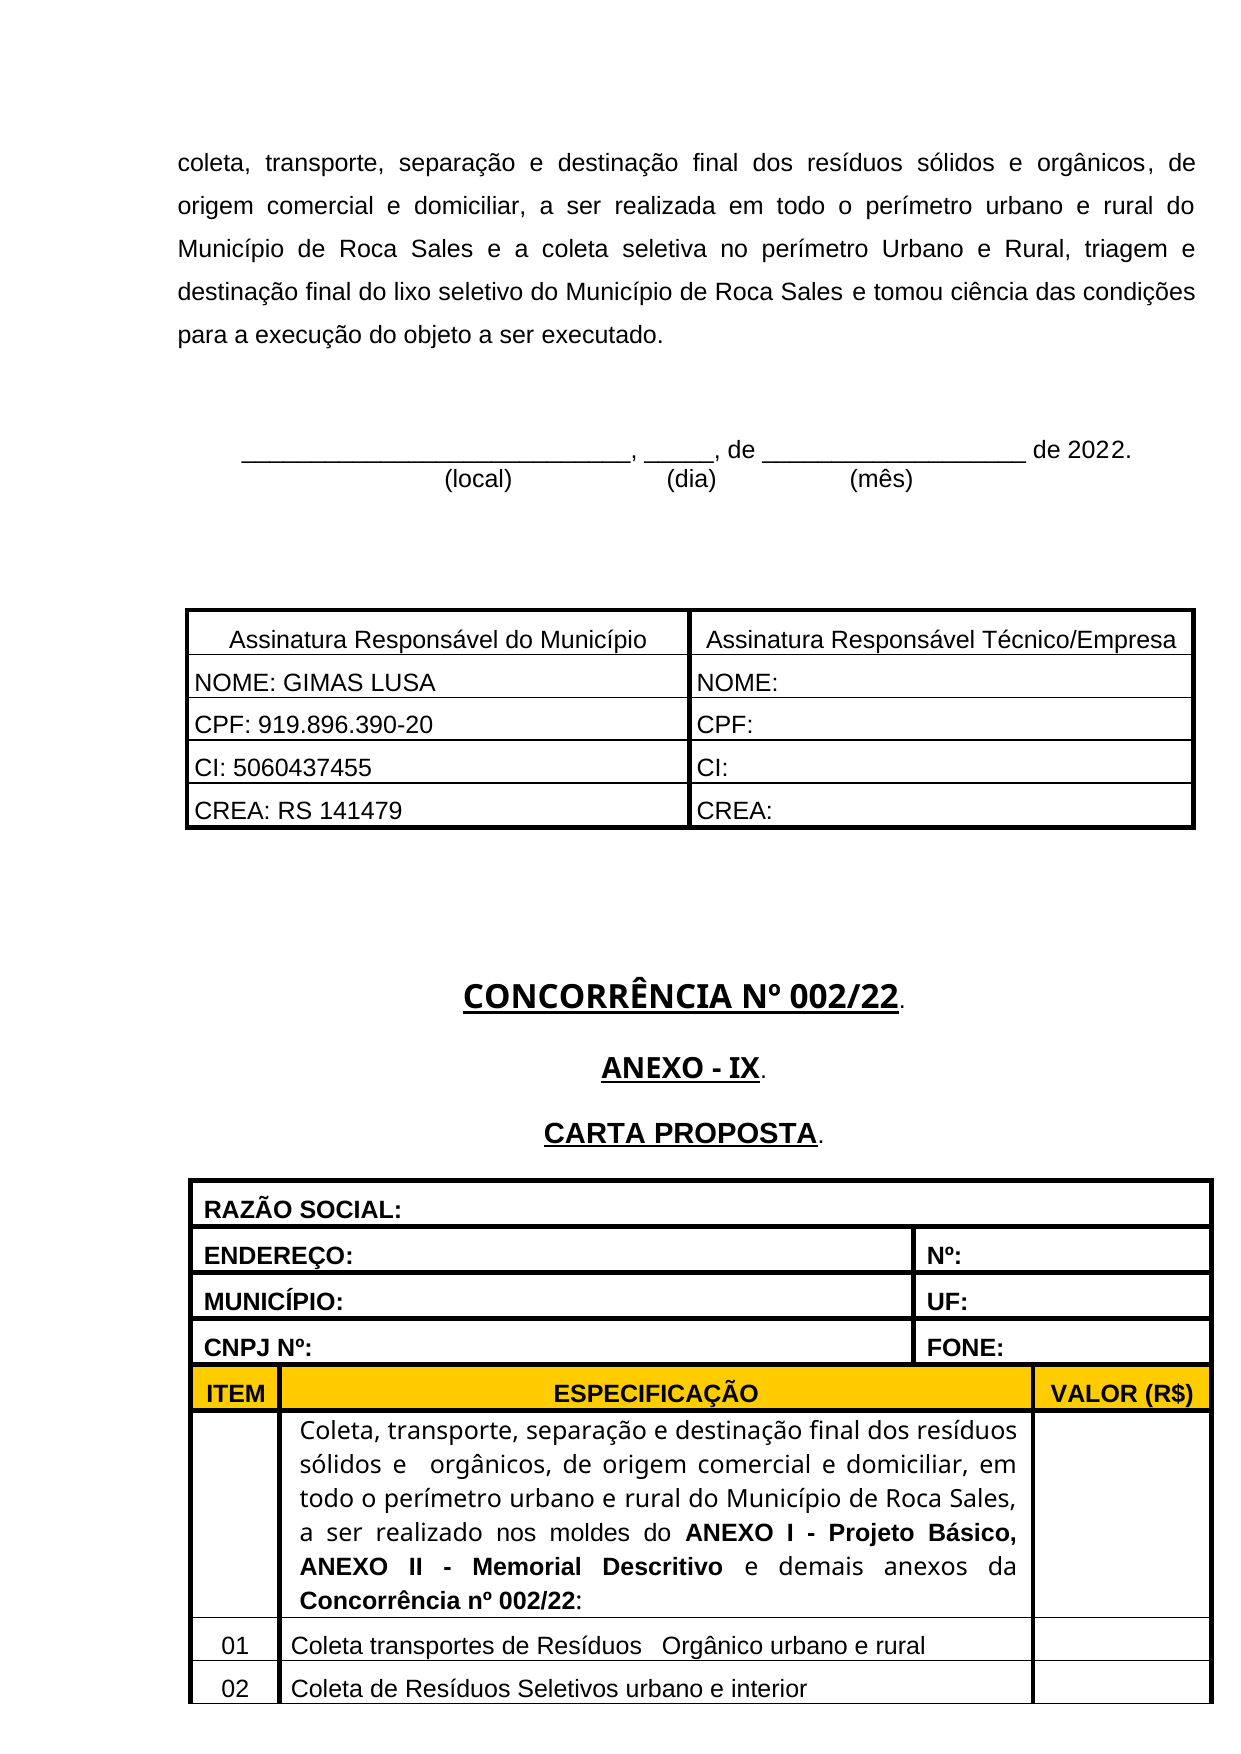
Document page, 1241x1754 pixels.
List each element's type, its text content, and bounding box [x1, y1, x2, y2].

table_cell MUNICÍPIO: [193, 1275, 911, 1316]
table_cell UF: [916, 1275, 1209, 1316]
table_header (local) [317, 464, 652, 493]
table_cell NOME: [692, 655, 1191, 696]
table_cell [193, 1413, 277, 1617]
table_cell CPF: 919.896.390-20 [189, 698, 687, 739]
table_cell Coleta transportes de Resíduos Orgânico urbano e rural [282, 1618, 1031, 1660]
text CONCORRÊNCIA Nº 002/22. [177, 973, 1191, 1019]
table_header (mês) [740, 464, 1001, 493]
table_cell NOME: GIMAS LUSA [189, 655, 687, 696]
table_cell CREA: [692, 784, 1191, 825]
table_cell ITEM [193, 1367, 277, 1408]
table_cell 01 [193, 1618, 277, 1660]
table_cell CNPJ Nº: [193, 1321, 911, 1362]
table_cell CI: 5060437455 [189, 741, 687, 782]
table_header RAZÃO SOCIAL: [193, 1183, 1209, 1224]
table_header Assinatura Responsável Técnico/Empresa [692, 612, 1191, 653]
table_cell VALOR (R$) [1035, 1367, 1209, 1408]
table_header Assinatura Responsável do Município [189, 612, 687, 653]
table_header (dia) [652, 464, 740, 493]
table_cell [1035, 1413, 1209, 1617]
table_cell Coleta, transporte, separação e destinação final dos resíduos sólidos e orgânicos, de origem comercial e domiciliar, em todo o perímetro urbano e rural do Município de Roca Sales, a ser realizado nos moldes do ANEXO I - Projeto Básico, ANEXO II - Memorial Descritivo e demais anexos da Concorrência nº 002/22: [282, 1413, 1031, 1617]
text ANEXO - IX. [177, 1047, 1191, 1087]
table_cell [1035, 1618, 1209, 1660]
table_cell CI: [692, 741, 1191, 782]
table_cell Nº: [916, 1229, 1209, 1270]
table_cell FONE: [916, 1321, 1209, 1362]
text ____________________________, _____, de ___________________ de 2022. [177, 435, 1196, 464]
table_cell [1035, 1661, 1209, 1702]
text CARTA PROPOSTA. [177, 1116, 1191, 1149]
table_cell ESPECIFICAÇÃO [282, 1367, 1031, 1408]
table_cell Coleta de Resíduos Seletivos urbano e interior [282, 1661, 1031, 1702]
table_cell CREA: RS 141479 [189, 784, 687, 825]
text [177, 148, 1196, 349]
table_cell 02 [193, 1661, 277, 1702]
table_cell ENDEREÇO: [193, 1229, 911, 1270]
table_cell CPF: [692, 698, 1191, 739]
